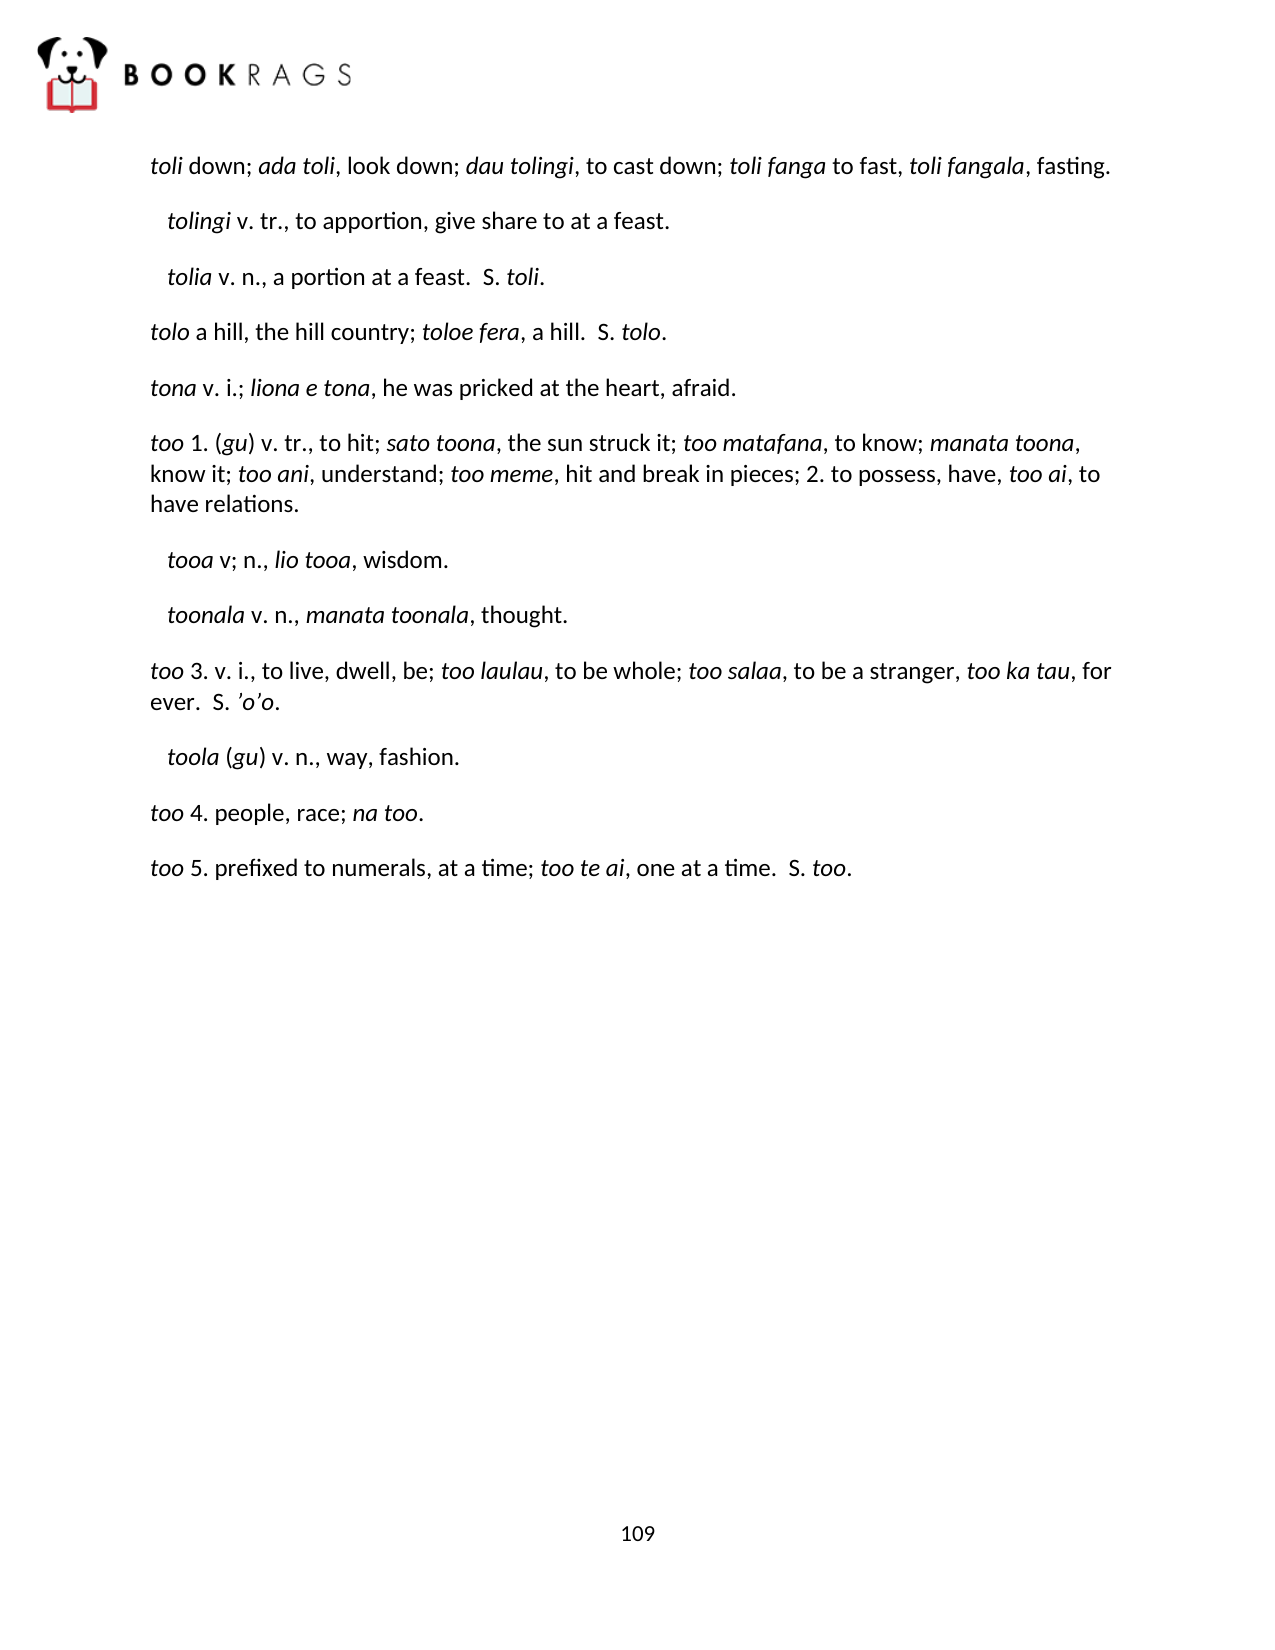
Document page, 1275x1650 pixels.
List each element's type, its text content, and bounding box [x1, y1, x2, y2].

text tooa v; n., lio tooa, wisdom. [150, 544, 1125, 575]
text too 5. prefixed to numerals, at a time; too te ai, one at a time. S. too. [150, 852, 1125, 883]
text too 3. v. i., to live, dwell, be; too laulau, to be whole; too salaa, to be a stranger, too ka tau, for ever. S. ’o’o. [150, 655, 1125, 716]
text tolingi v. tr., to apportion, give share to at a feast. [150, 206, 1125, 236]
picture [37, 37, 351, 113]
text too 1. (gu) v. tr., to hit; sato toona, the sun struck it; too matafana, to know; manata toona, know it; too ani, understand; too meme, hit and break in pieces; 2. to possess, have, too ai, to have relations. [150, 428, 1125, 519]
text too 4. people, race; na too. [150, 797, 1125, 827]
text tona v. i.; liona e tona, he was pricked at the heart, afraid. [150, 372, 1125, 403]
text toonala v. n., manata toonala, thought. [150, 600, 1125, 630]
text tolia v. n., a portion at a feast. S. toli. [150, 261, 1125, 292]
text toola (gu) v. n., way, fashion. [150, 741, 1125, 772]
text toli down; ada toli, look down; dau tolingi, to cast down; toli fanga to fast, toli fangala, fasting. [150, 150, 1125, 181]
text tolo a hill, the hill country; toloe fera, a hill. S. tolo. [150, 317, 1125, 347]
